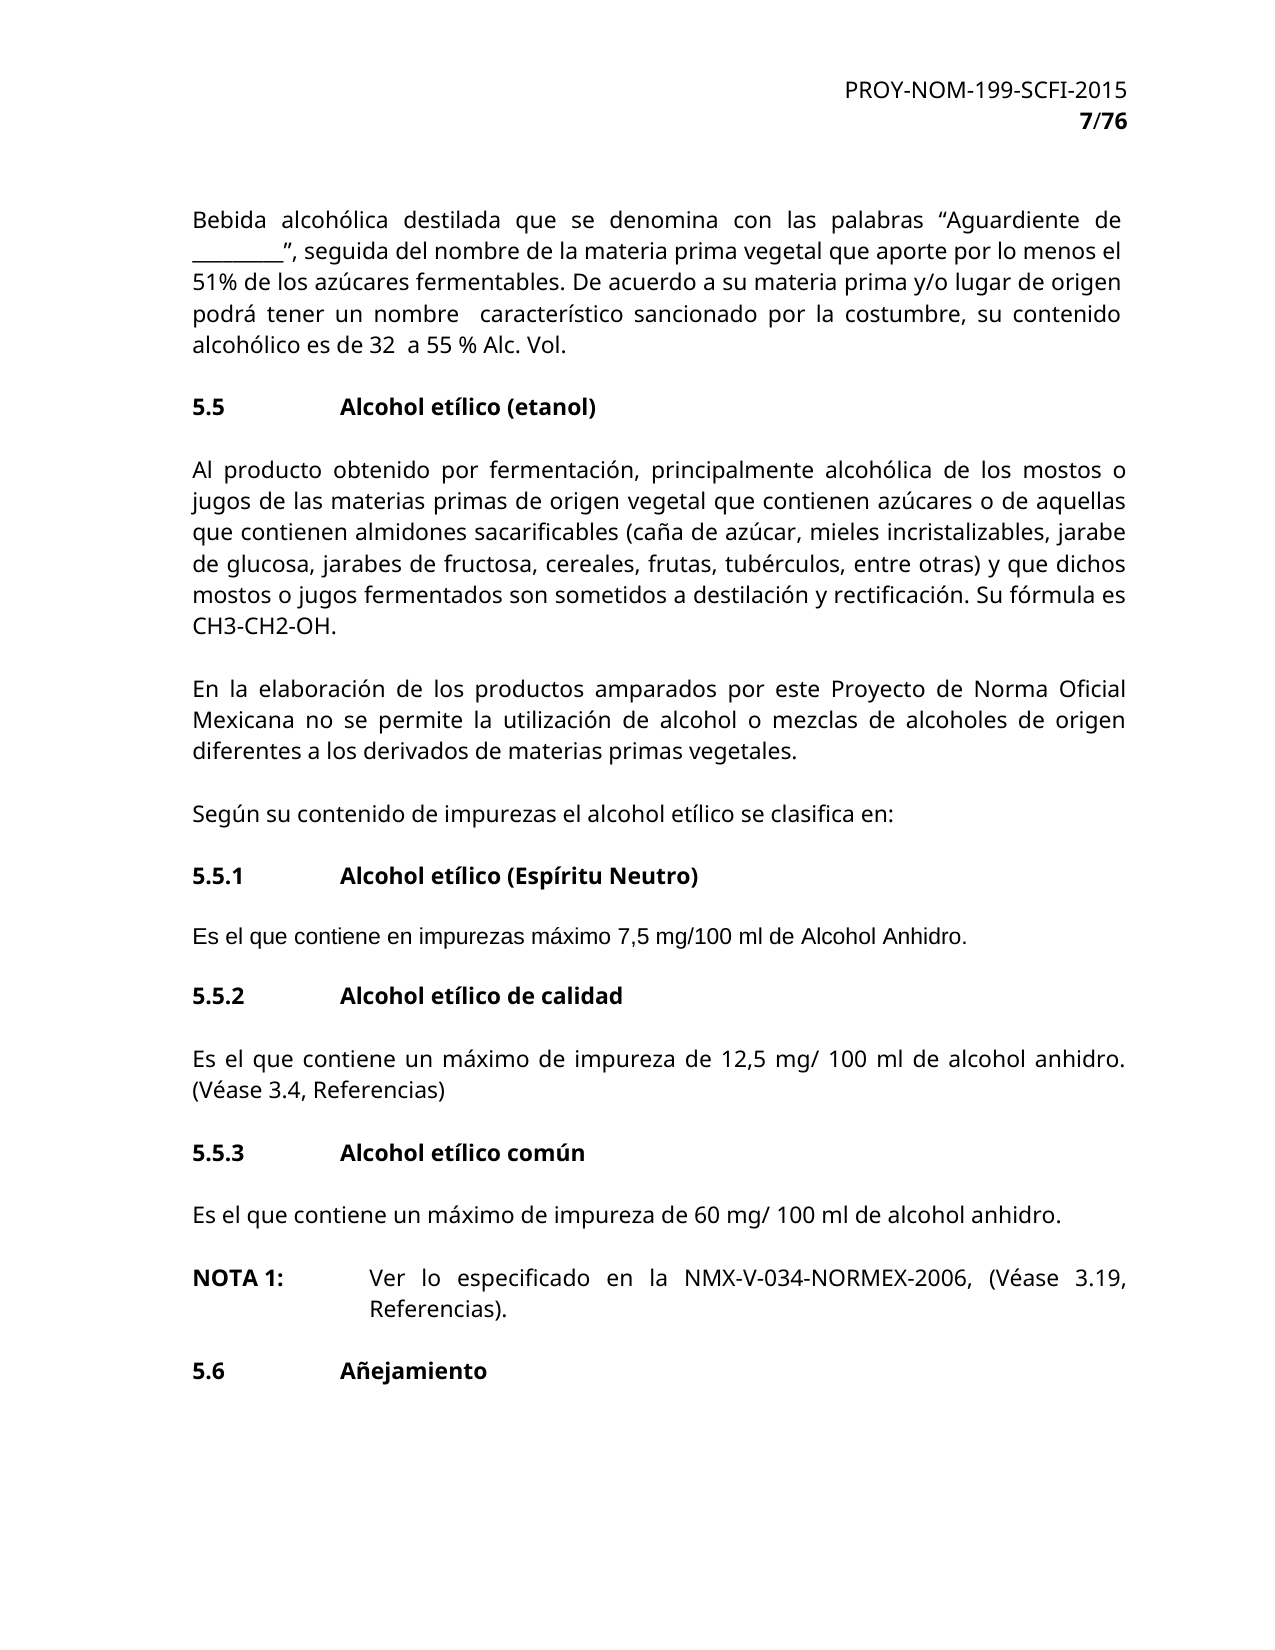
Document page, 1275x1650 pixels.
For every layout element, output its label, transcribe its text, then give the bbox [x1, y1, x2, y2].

list Alcohol etílico (etanol) [192, 391, 1122, 423]
list Alcohol etílico (Espíritu Neutro) [192, 860, 1122, 891]
list Alcohol etílico de calidad [192, 980, 1122, 1011]
list Añejamiento [192, 1355, 1122, 1386]
text Es el que contiene un máximo de impureza de 12,5 mg/ 100 ml de alcohol anhidro. (Véase 3.4, Referencias) [192, 1043, 1127, 1105]
text Es el que contiene en impurezas máximo 7,5 mg/100 ml de Alcohol Anhidro. [192, 923, 1127, 949]
text Es el que contiene un máximo de impureza de 60 mg/ 100 ml de alcohol anhidro. [192, 1199, 1127, 1230]
text Al producto obtenido por fermentación, principalmente alcohólica de los mostos o jugos de las materias primas de origen vegetal que contienen azúcares o de aquellas que contienen almidones sacarificables (caña de azúcar, mieles incristalizables, jarabe de glucosa, jarabes de fructosa, cereales, frutas, tubérculos, entre otras) y que dichos mostos o jugos fermentados son sometidos a destilación y rectificación. Su fórmula es CH3-CH2-OH. [192, 454, 1127, 641]
text En la elaboración de los productos amparados por este Proyecto de Norma Oficial Mexicana no se permite la utilización de alcohol o mezclas de alcoholes de origen diferentes a los derivados de materias primas vegetales. [192, 673, 1127, 766]
list Alcohol etílico común [192, 1136, 1122, 1168]
text Bebida alcohólica destilada que se denomina con las palabras “Aguardiente de _________”, seguida del nombre de la materia prima vegetal que aporte por lo menos el 51% de los azúcares fermentables. De acuerdo a su materia prima y/o lugar de origen podrá tener un nombre característico sancionado por la costumbre, su contenido alcohólico es de 32 a 55 % Alc. Vol. [192, 204, 1122, 360]
text NOTA 1: Ver lo especificado en la NMX-V-034-NORMEX-2006, (Véase 3.19, Referencias). [192, 1261, 1127, 1324]
text Según su contenido de impurezas el alcohol etílico se clasifica en: [192, 798, 1127, 829]
